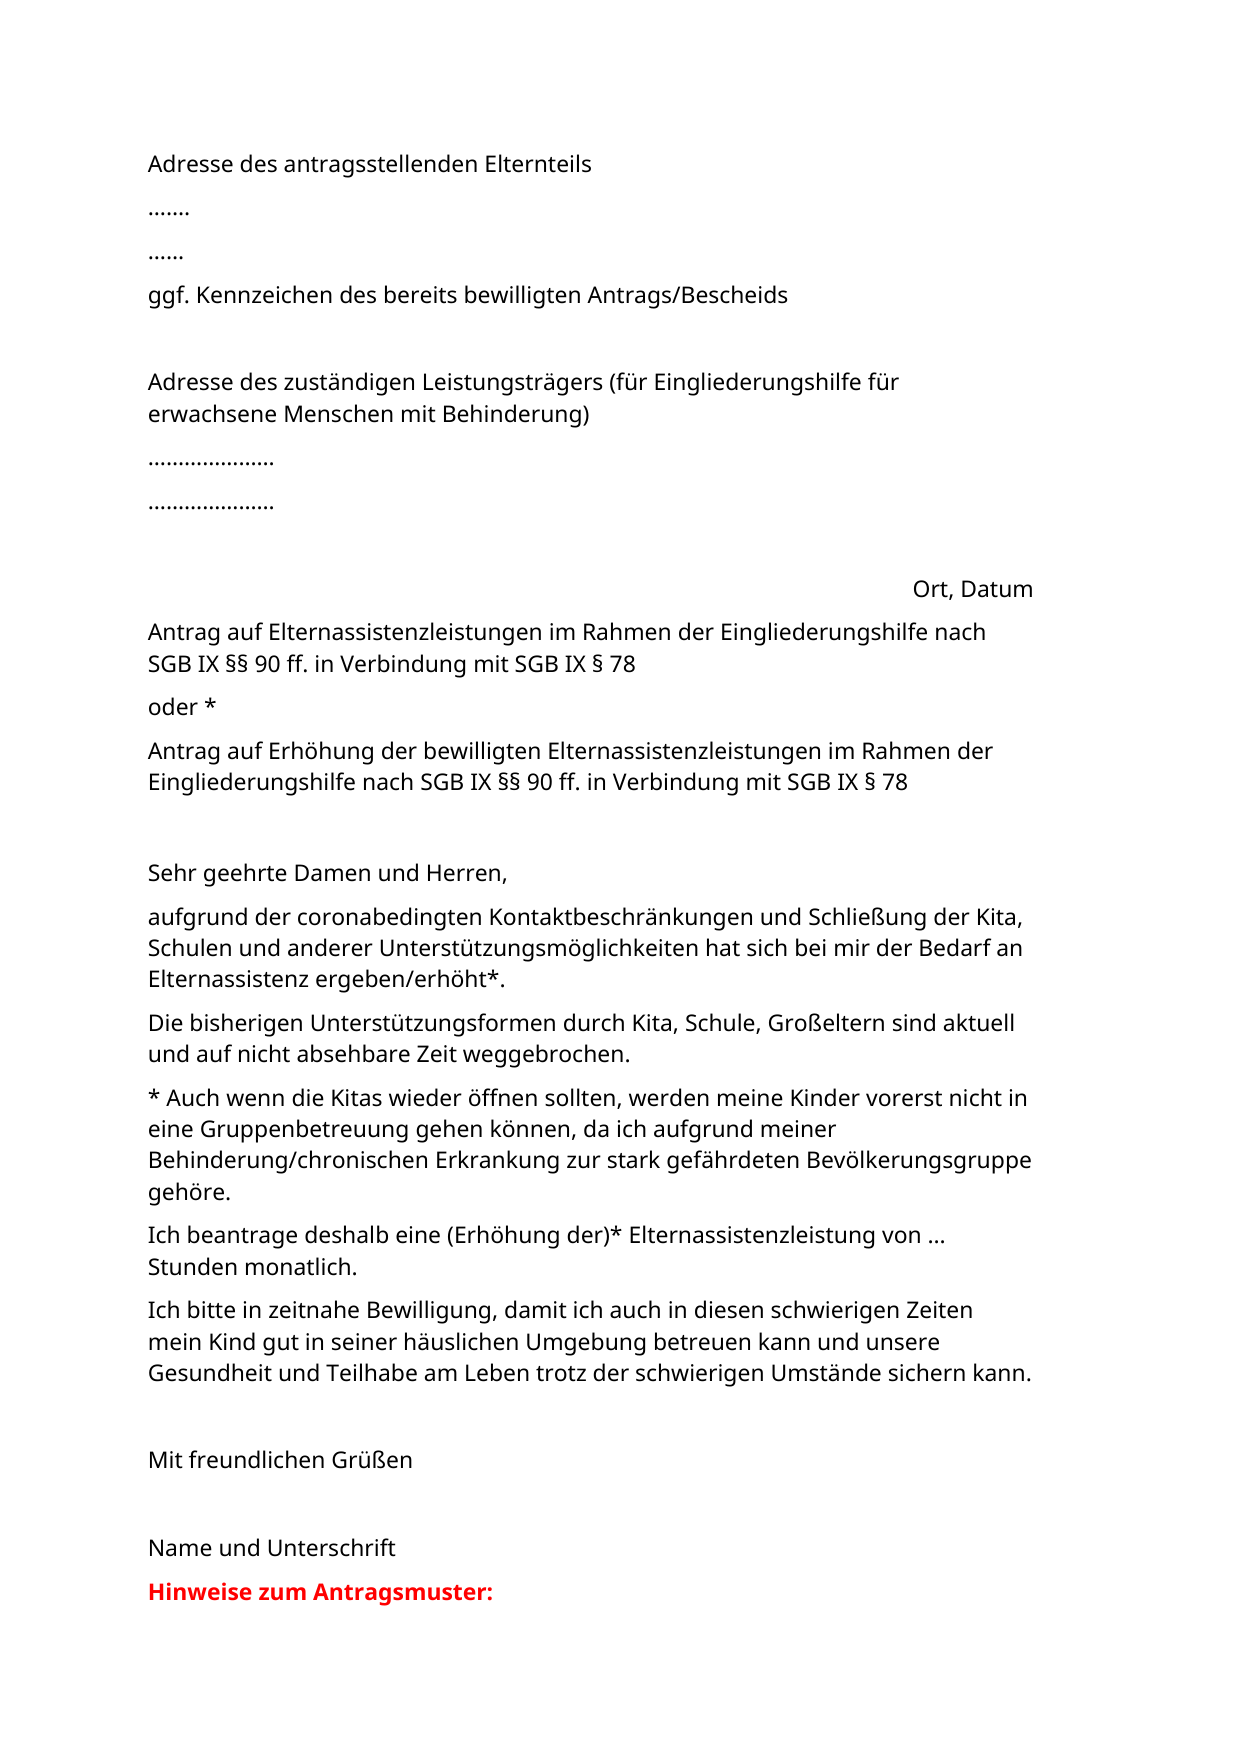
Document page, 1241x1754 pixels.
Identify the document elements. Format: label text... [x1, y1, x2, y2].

text Antrag auf Elternassistenzleistungen im Rahmen der Eingliederungshilfe nach SGB IX §§ 90 ff. in Verbindung mit SGB IX § 78 [148, 616, 1033, 679]
text Sehr geehrte Damen und Herren, [148, 857, 1033, 888]
text * Auch wenn die Kitas wieder öffnen sollten, werden meine Kinder vorerst nicht in eine Gruppenbetreuung gehen können, da ich aufgrund meiner Behinderung/chronischen Erkrankung zur stark gefährdeten Bevölkerungsgruppe gehöre. [148, 1082, 1033, 1207]
text Hinweise zum Antragsmuster: [148, 1575, 1033, 1607]
text Die bisherigen Unterstützungsformen durch Kita, Schule, Großeltern sind aktuell und auf nicht absehbare Zeit weggebrochen. [148, 1007, 1033, 1069]
text Ort, Datum [148, 573, 1033, 604]
text Name und Unterschrift [148, 1532, 1033, 1563]
text ggf. Kennzeichen des bereits bewilligten Antrags/Bescheids [148, 279, 1033, 310]
text Antrag auf Erhöhung der bewilligten Elternassistenzleistungen im Rahmen der Eingliederungshilfe nach SGB IX §§ 90 ff. in Verbindung mit SGB IX § 78 [148, 735, 1033, 798]
text Mit freundlichen Grüßen [148, 1444, 1033, 1475]
text aufgrund der coronabedingten Kontaktbeschränkungen und Schließung der Kita, Schulen und anderer Unterstützungsmöglichkeiten hat sich bei mir der Bedarf an Elternassistenz ergeben/erhöht*. [148, 900, 1033, 994]
text ……. [148, 191, 1033, 223]
text Ich beantrage deshalb eine (Erhöhung der)* Elternassistenzleistung von … Stunden monatlich. [148, 1219, 1033, 1282]
text Ich bitte in zeitnahe Bewilligung, damit ich auch in diesen schwierigen Zeiten mein Kind gut in seiner häuslichen Umgebung betreuen kann und unsere Gesundheit und Teilhabe am Leben trotz der schwierigen Umstände sichern kann. [148, 1294, 1033, 1388]
text Adresse des antragsstellenden Elternteils [148, 148, 1033, 179]
text …… [148, 235, 1033, 266]
text ………………… [148, 485, 1033, 516]
text Adresse des zuständigen Leistungsträgers (für Eingliederungshilfe für erwachsene Menschen mit Behinderung) [148, 366, 1033, 429]
text ………………… [148, 441, 1033, 473]
text oder * [148, 691, 1033, 723]
